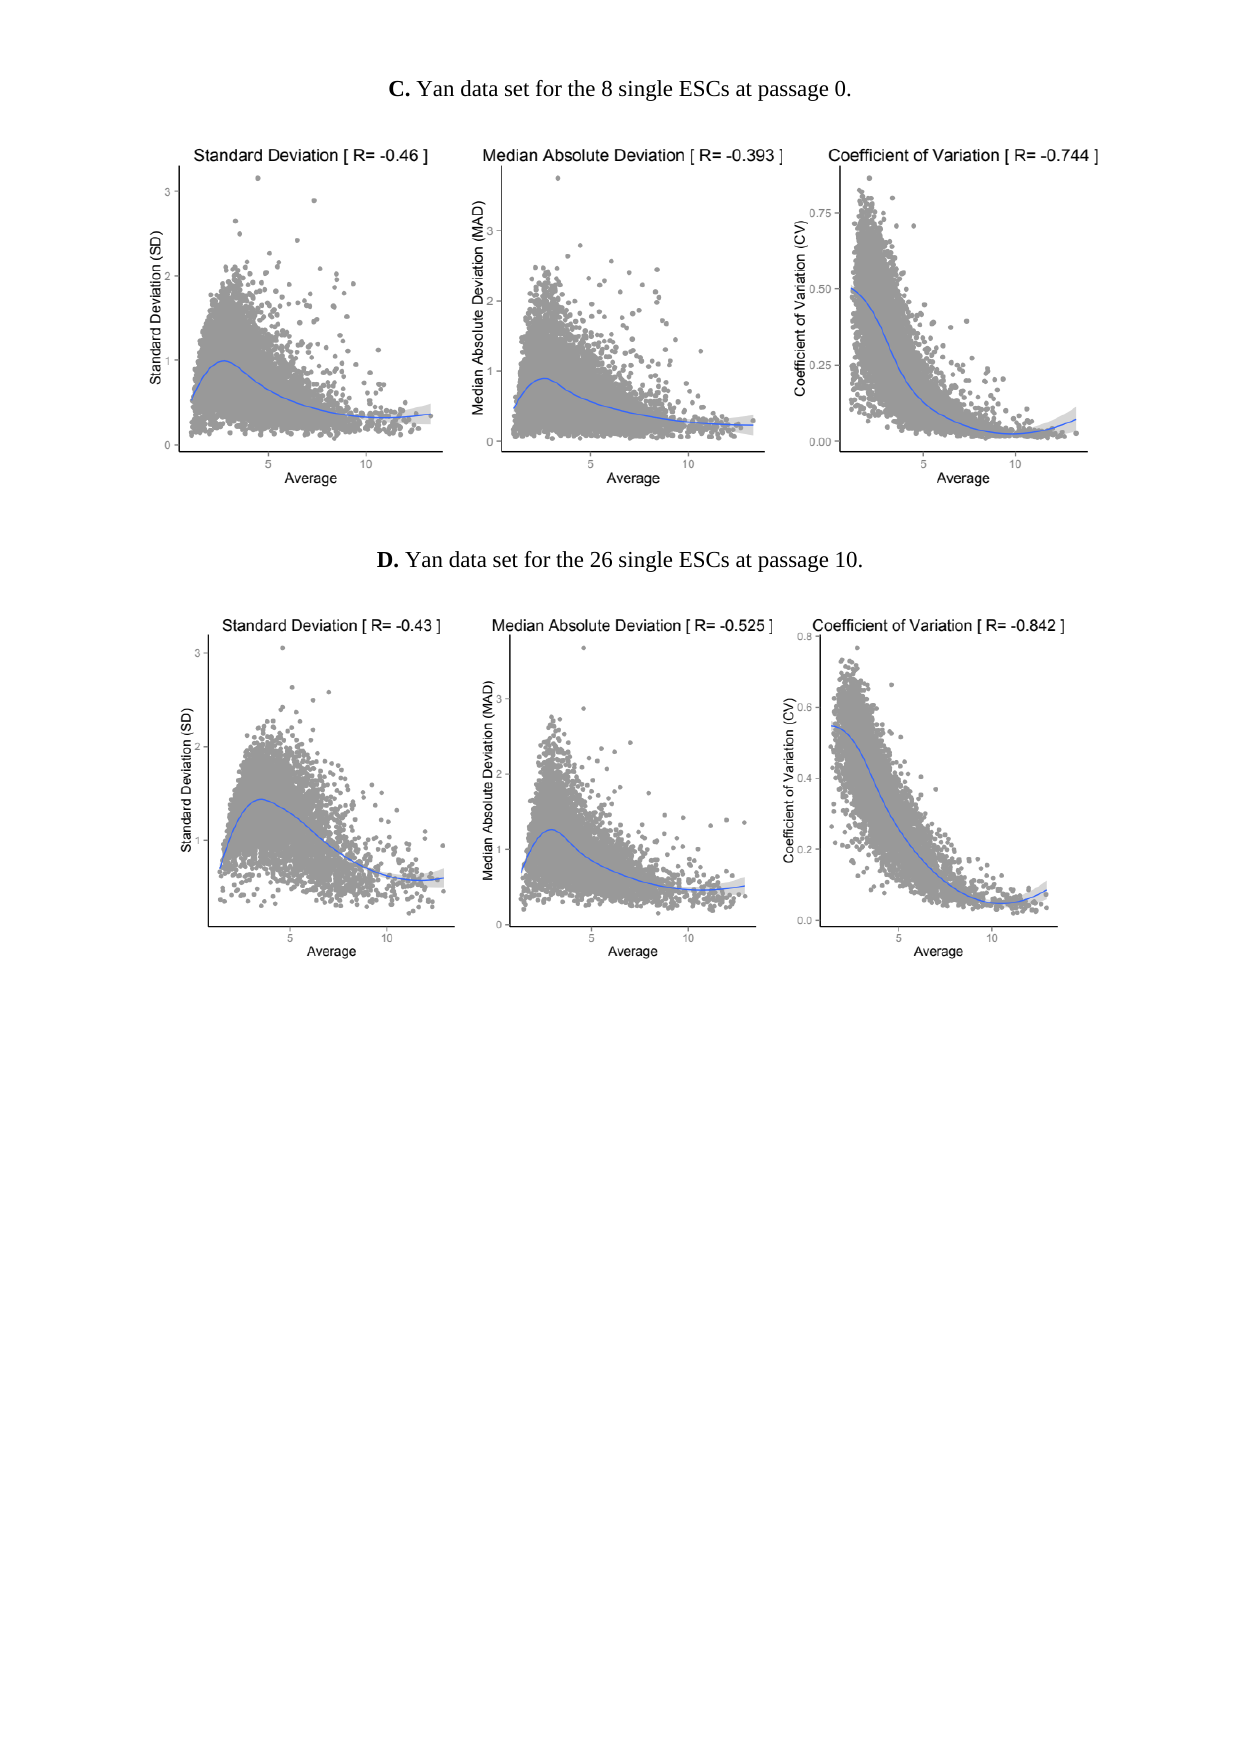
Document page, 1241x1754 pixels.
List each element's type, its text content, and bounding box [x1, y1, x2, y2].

text C. Yan data set for the 8 single ESCs at passage 0. [75, 75, 1165, 101]
text D. Yan data set for the 26 single ESCs at passage 10. [75, 547, 1165, 573]
